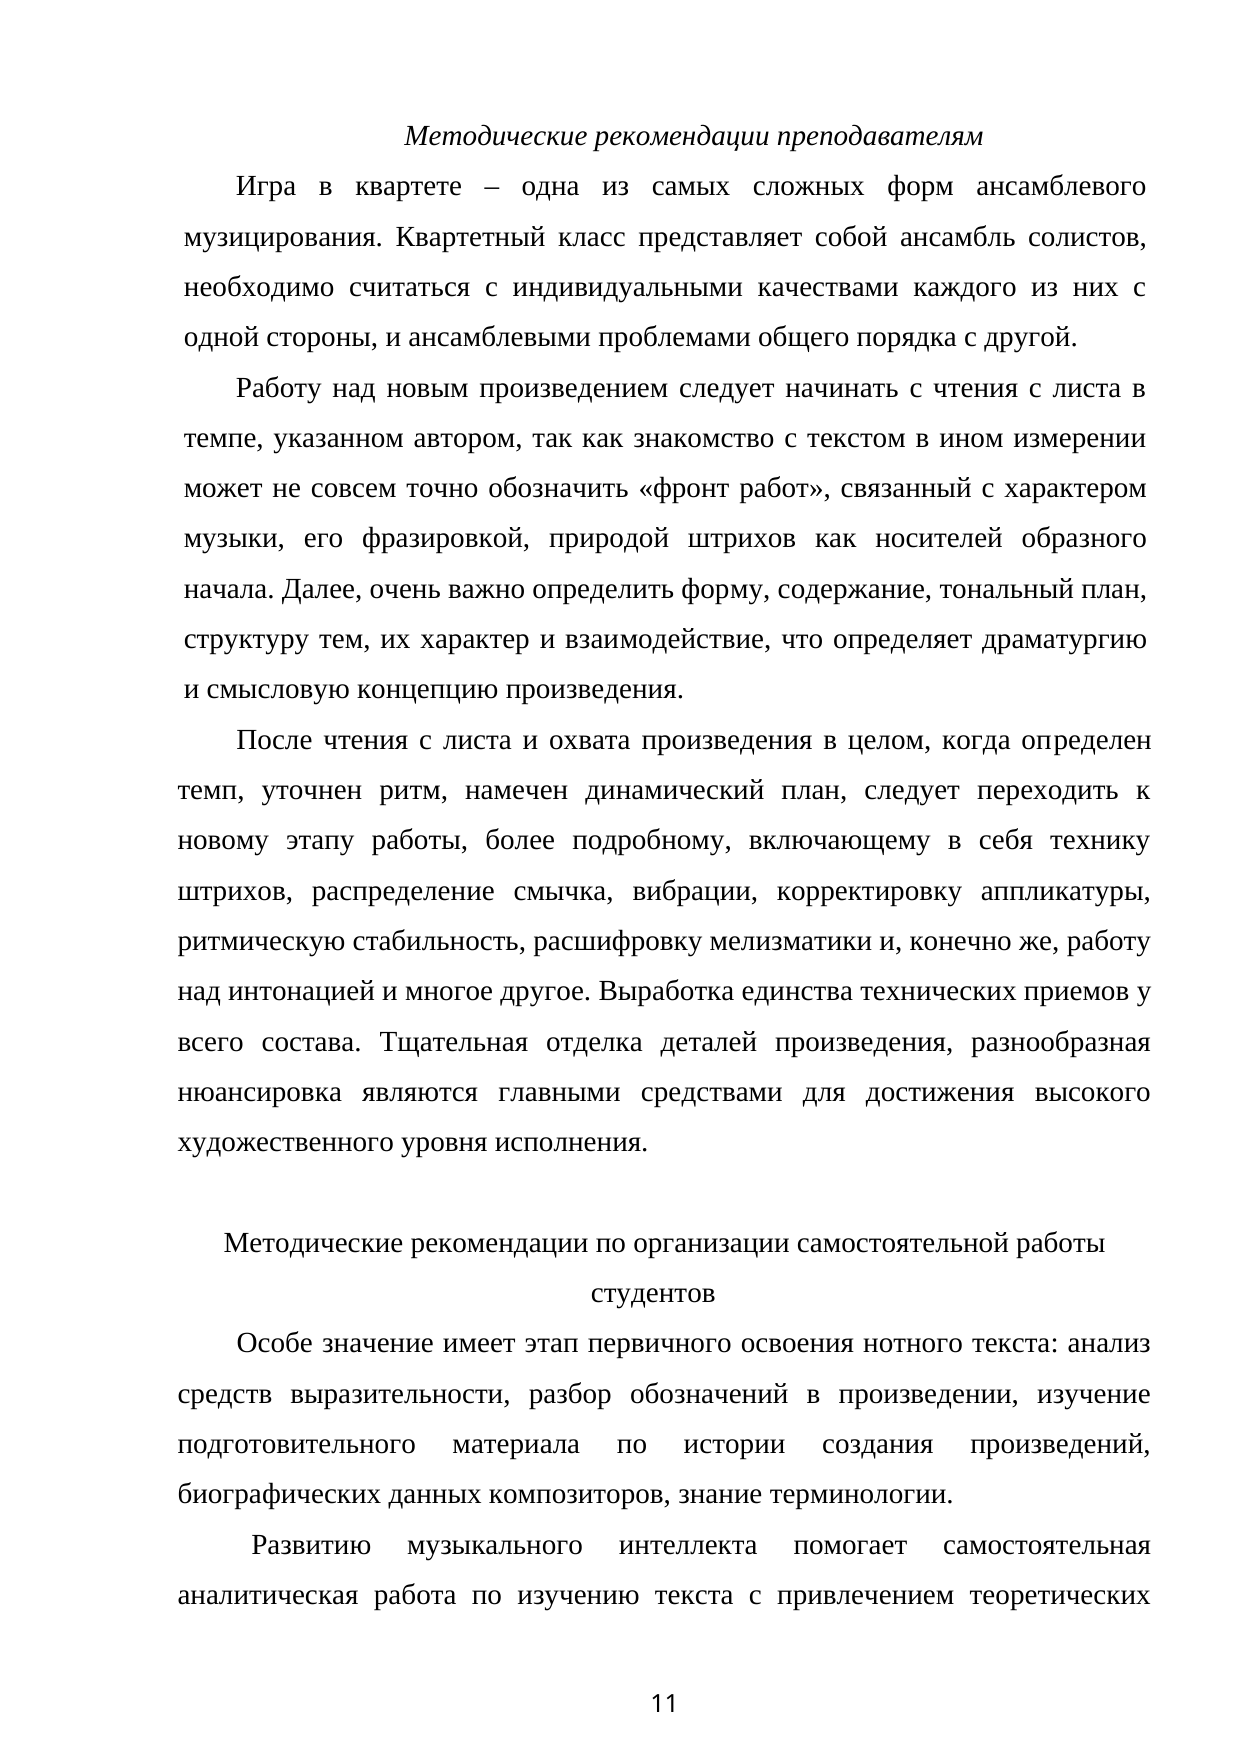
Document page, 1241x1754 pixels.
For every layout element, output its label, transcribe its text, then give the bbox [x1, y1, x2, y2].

text Особе значение имеет этап первичного освоения нотного текста: анализ средств выразительности, разбор обозначений в произведении, изучение подготовительного материала по истории создания произведений, биографических данных композиторов, знание терминологии. [177, 1326, 1152, 1510]
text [177, 1527, 1152, 1611]
text Методические рекомендации преподавателям [177, 118, 1152, 152]
text Работу над новым произведением следует начинать с чтения с листа в темпе, указанном автором, так как знакомство с текстом в ином измерении может не совсем точно обозначить «фронт работ», связанный с характером музыки, его фразировкой, природой штрихов как носителей образного начала. Далее, очень важно определить форму, содержание, тональный план, структуру тем, их характер и взаимодействие, что определяет драматургию и смысловую концепцию произведения. [183, 370, 1147, 705]
text После чтения с листа и охвата произведения в целом, когда определен темп, уточнен ритм, намечен динамический план, следует переходить к новому этапу работы, более подробному, включающему в себя технику штрихов, распределение смычка, вибрации, корректировку аппликатуры, ритмическую стабильность, расшифровку мелизматики и, конечно же, работу над интонацией и многое другое. Выработка единства технических приемов у всего состава. Тщательная отделка деталей произведения, разнообразная нюансировка являются главными средствами для достижения высокого художественного уровня исполнения. [177, 722, 1152, 1158]
text Игра в квартете – одна из самых сложных форм ансамблевого музицирования. Квартетный класс представляет собой ансамбль солистов, необходимо считаться с индивидуальными качествами каждого из них с одной стороны, и ансамблевыми проблемами общего порядка с другой. [184, 168, 1147, 353]
text Методические рекомендации по организации самостоятельной работы студентов [177, 1225, 1152, 1309]
